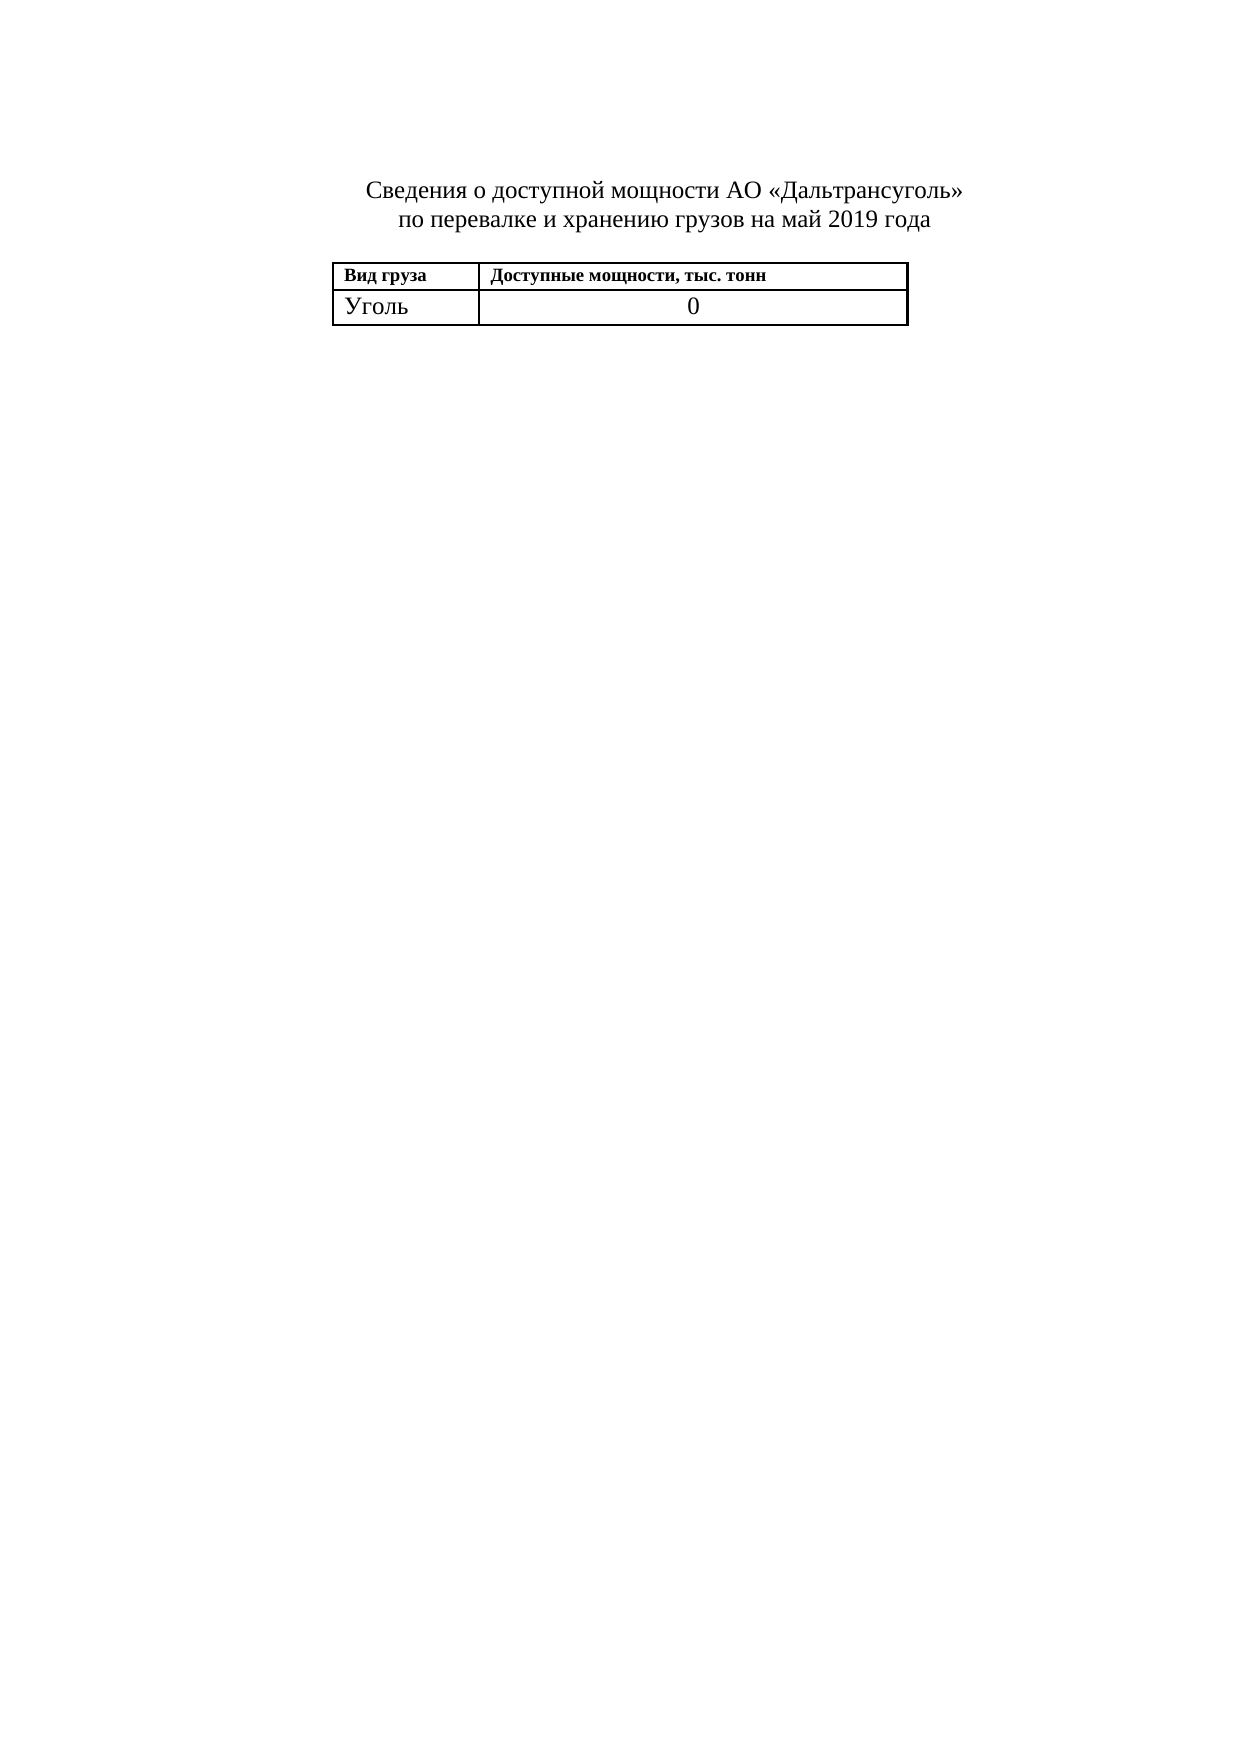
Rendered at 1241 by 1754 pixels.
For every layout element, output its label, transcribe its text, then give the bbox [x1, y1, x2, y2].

text Сведения о доступной мощности АО «Дальтрансуголь» [177, 176, 1152, 204]
text по перевалке и хранению грузов на май 2019 года [177, 204, 1152, 233]
table_header Доступные мощности, тыс. тонн [480, 264, 906, 289]
table_header Вид груза [334, 264, 478, 289]
table_cell Уголь [334, 291, 478, 324]
table_cell 0 [480, 291, 906, 324]
